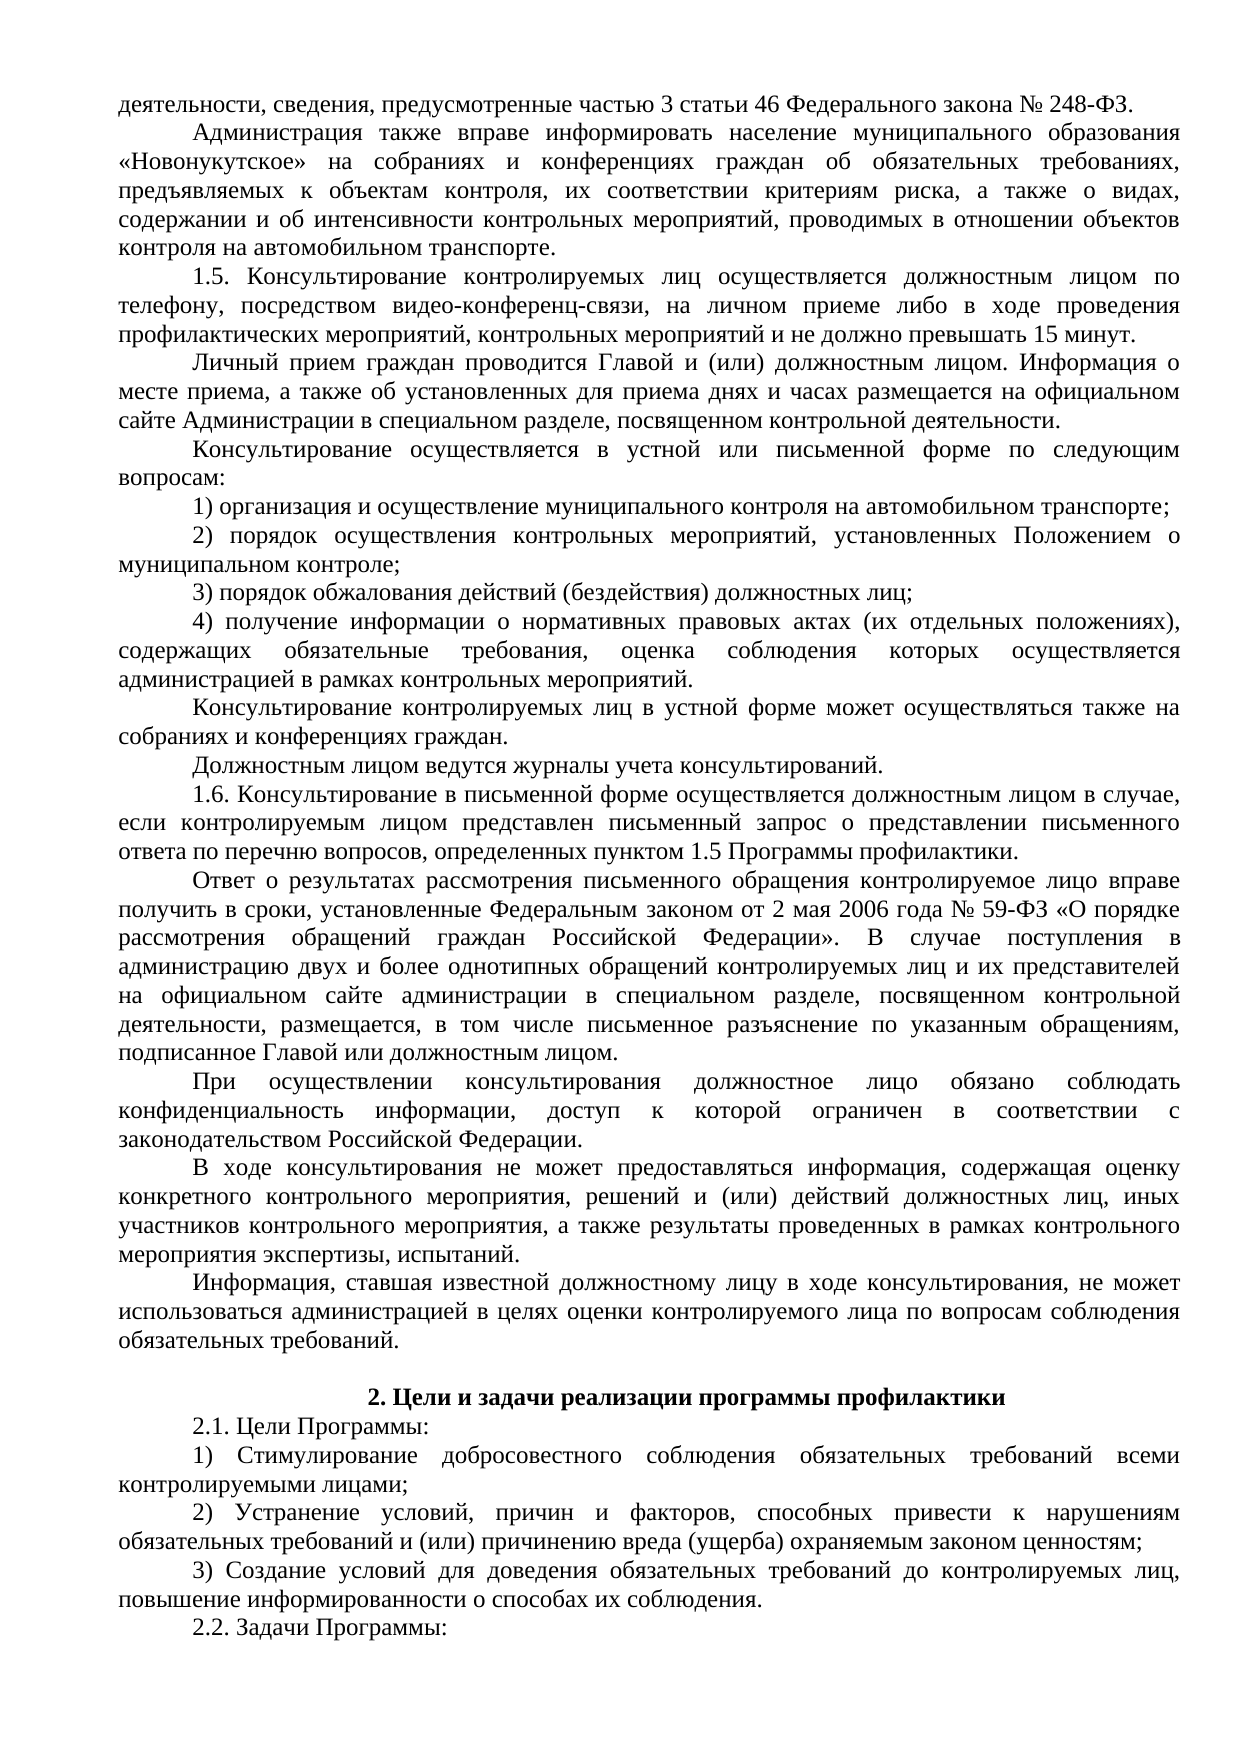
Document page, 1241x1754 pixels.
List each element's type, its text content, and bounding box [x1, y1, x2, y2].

text 2. Цели и задачи реализации программы профилактики [118, 1382, 1181, 1411]
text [118, 89, 1181, 117]
text 1) организация и осуществление муниципального контроля на автомобильном транспорте; [118, 491, 1181, 520]
text 3) порядок обжалования действий (бездействия) должностных лиц; [118, 577, 1181, 606]
text 2.2. Задачи Программы: [118, 1612, 1181, 1641]
text Администрация также вправе информировать население муниципального образования «Новонукутское» на собраниях и конференциях граждан об обязательных требованиях, предъявляемых к объектам контроля, их соответствии критериям риска, а также о видах, содержании и об интенсивности контрольных мероприятий, проводимых в отношении объектов контроля на автомобильном транспорте. [118, 117, 1181, 261]
text 4) получение информации о нормативных правовых актах (их отдельных положениях), содержащих обязательные требования, оценка соблюдения которых осуществляется администрацией в рамках контрольных мероприятий. [118, 606, 1181, 692]
text 1.5. Консультирование контролируемых лиц осуществляется должностным лицом по телефону, посредством видео-конференц-связи, на личном приеме либо в ходе проведения профилактических мероприятий, контрольных мероприятий и не должно превышать 15 минут. [118, 261, 1181, 347]
text Должностным лицом ведутся журналы учета консультирований. [118, 750, 1181, 779]
text 2) Устранение условий, причин и факторов, способных привести к нарушениям обязательных требований и (или) причинению вреда (ущерба) охраняемым законом ценностям; [118, 1497, 1181, 1555]
text 2) порядок осуществления контрольных мероприятий, установленных Положением о муниципальном контроле; [118, 520, 1181, 577]
text 2.1. Цели Программы: [118, 1411, 1181, 1440]
text В ходе консультирования не может предоставляться информация, содержащая оценку конкретного контрольного мероприятия, решений и (или) действий должностных лиц, иных участников контрольного мероприятия, а также результаты проведенных в рамках контрольного мероприятия экспертизы, испытаний. [118, 1152, 1181, 1267]
text 1.6. Консультирование в письменной форме осуществляется должностным лицом в случае, если контролируемым лицом представлен письменный запрос о представлении письменного ответа по перечню вопросов, определенных пунктом 1.5 Программы профилактики. [118, 779, 1181, 865]
text Консультирование осуществляется в устной или письменной форме по следующим вопросам: [118, 434, 1181, 491]
text Консультирование контролируемых лиц в устной форме может осуществляться также на собраниях и конференциях граждан. [118, 692, 1181, 750]
text При осуществлении консультирования должностное лицо обязано соблюдать конфиденциальность информации, доступ к которой ограничен в соответствии с законодательством Российской Федерации. [118, 1066, 1181, 1152]
text Ответ о результатах рассмотрения письменного обращения контролируемое лицо вправе получить в сроки, установленные Федеральным законом от 2 мая 2006 года № 59-ФЗ «О порядке рассмотрения обращений граждан Российской Федерации». В случае поступления в администрацию двух и более однотипных обращений контролируемых лиц и их представителей на официальном сайте администрации в специальном разделе, посвященном контрольной деятельности, размещается, в том числе письменное разъяснение по указанным обращениям, подписанное Главой или должностным лицом. [118, 865, 1181, 1066]
text Информация, ставшая известной должностному лицу в ходе консультирования, не может использоваться администрацией в целях оценки контролируемого лица по вопросам соблюдения обязательных требований. [118, 1267, 1181, 1354]
text Личный прием граждан проводится Главой и (или) должностным лицом. Информация о месте приема, а также об установленных для приема днях и часах размещается на официальном сайте Администрации в специальном разделе, посвященном контрольной деятельности. [118, 347, 1181, 434]
text 1) Стимулирование добросовестного соблюдения обязательных требований всеми контролируемыми лицами; [118, 1440, 1181, 1497]
text 3) Создание условий для доведения обязательных требований до контролируемых лиц, повышение информированности о способах их соблюдения. [118, 1555, 1181, 1612]
